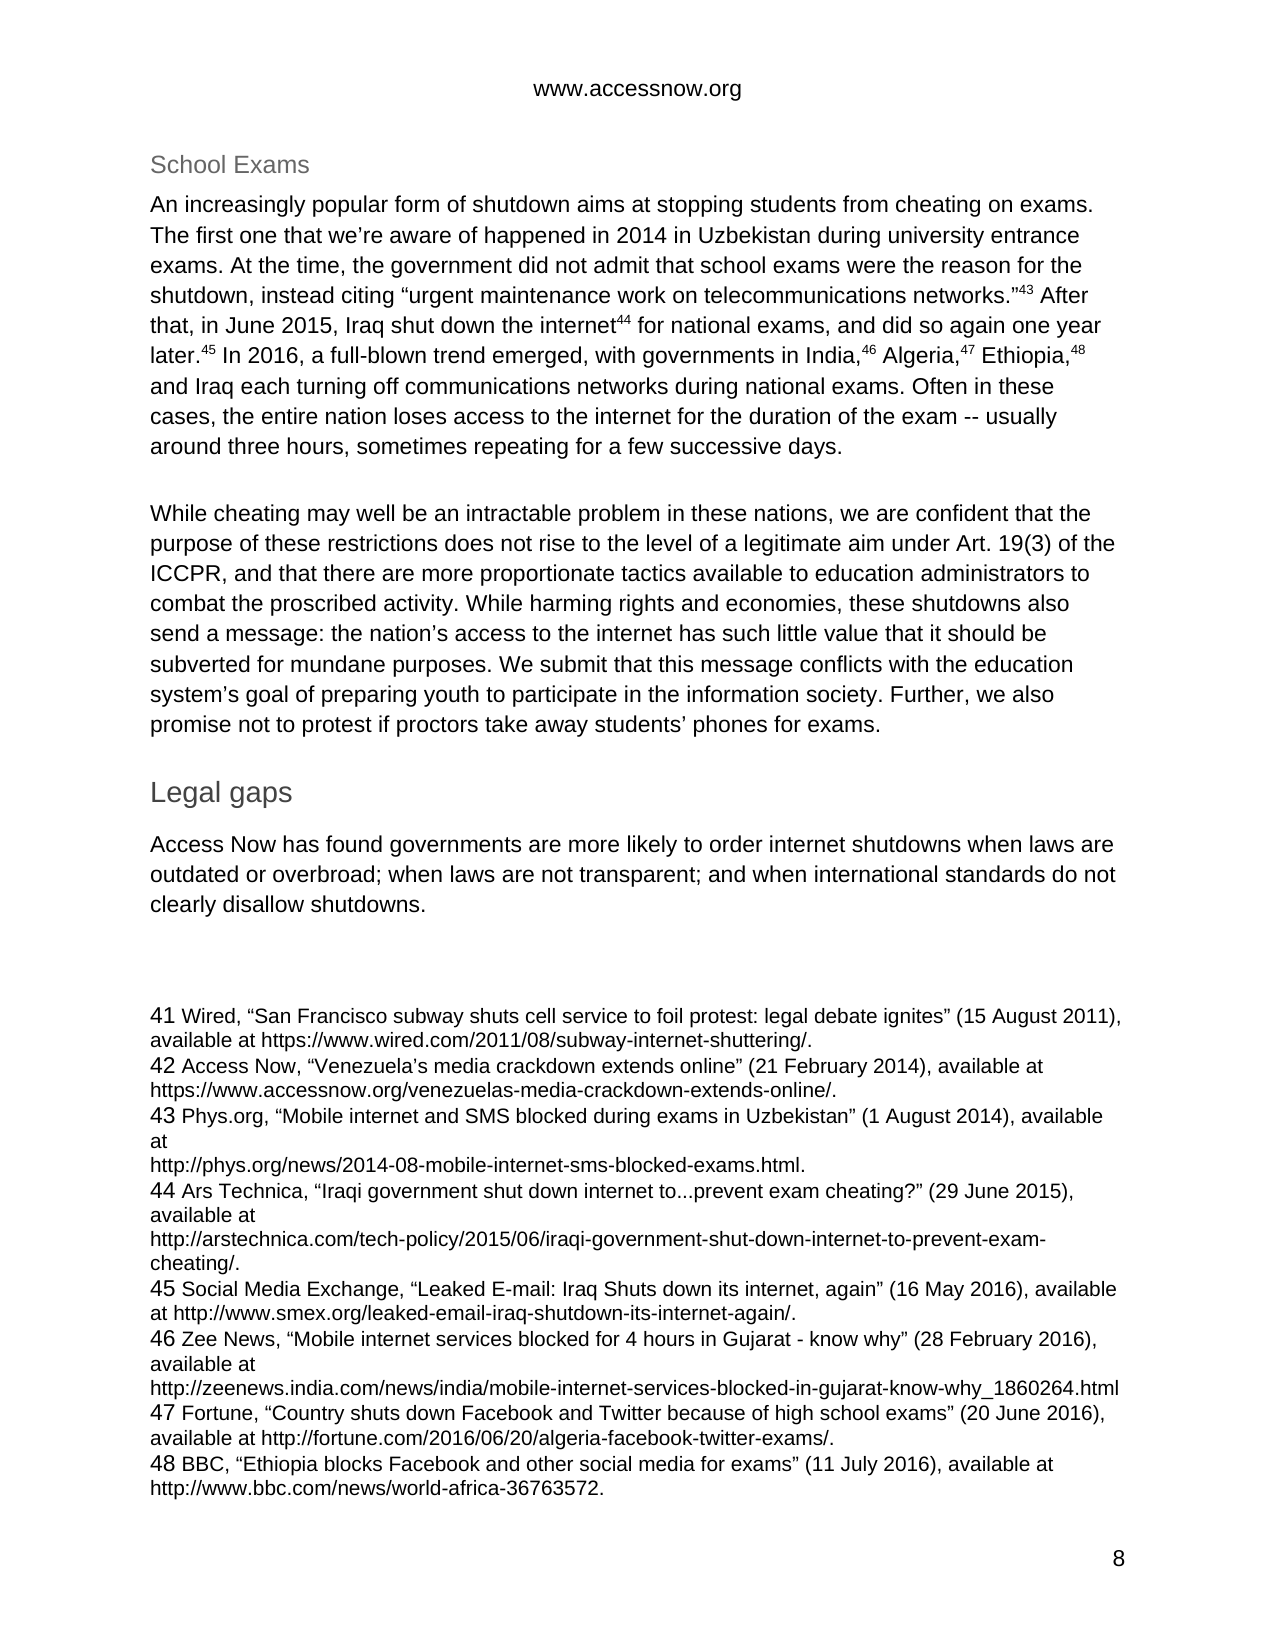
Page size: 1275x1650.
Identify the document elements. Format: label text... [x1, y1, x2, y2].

text An increasingly popular form of shutdown aims at stopping students from cheating on exams. The first one that we’re aware of happened in 2014 in Uzbekistan during university entrance exams. At the time, the government did not admit that school exams were the reason for the shutdown, instead citing “urgent maintenance work on telecommunications networks.” After that, in June 2015, Iraq shut down the internet for national exams, and did so again one year later. In 2016, a full-blown trend emerged, with governments in India, Algeria, Ethiopia, and Iraq each turning off communications networks during national exams. Often in these cases, the entire nation loses access to the internet for the duration of the exam -- usually around three hours, sometimes repeating for a few successive days. [150, 191, 1125, 459]
subtitle School Exams [150, 150, 1125, 179]
subtitle Legal gaps [150, 774, 1125, 808]
text Access Now has found governments are more likely to order internet shutdowns when laws are outdated or overbroad; when laws are not transparent; and when international standards do not clearly disallow shutdowns. [150, 831, 1125, 918]
text While cheating may well be an intractable problem in these nations, we are confident that the purpose of these restrictions does not rise to the level of a legitimate aim under Art. 19(3) of the ICCPR, and that there are more proportionate tactics available to education administrators to combat the proscribed activity. While harming rights and economies, these shutdowns also send a message: the nation’s access to the internet has such little value that it should be subverted for mundane purposes. We submit that this message conflicts with the education system’s goal of preparing youth to participate in the information society. Further, we also promise not to protest if proctors take away students’ phones for exams. [150, 499, 1125, 737]
